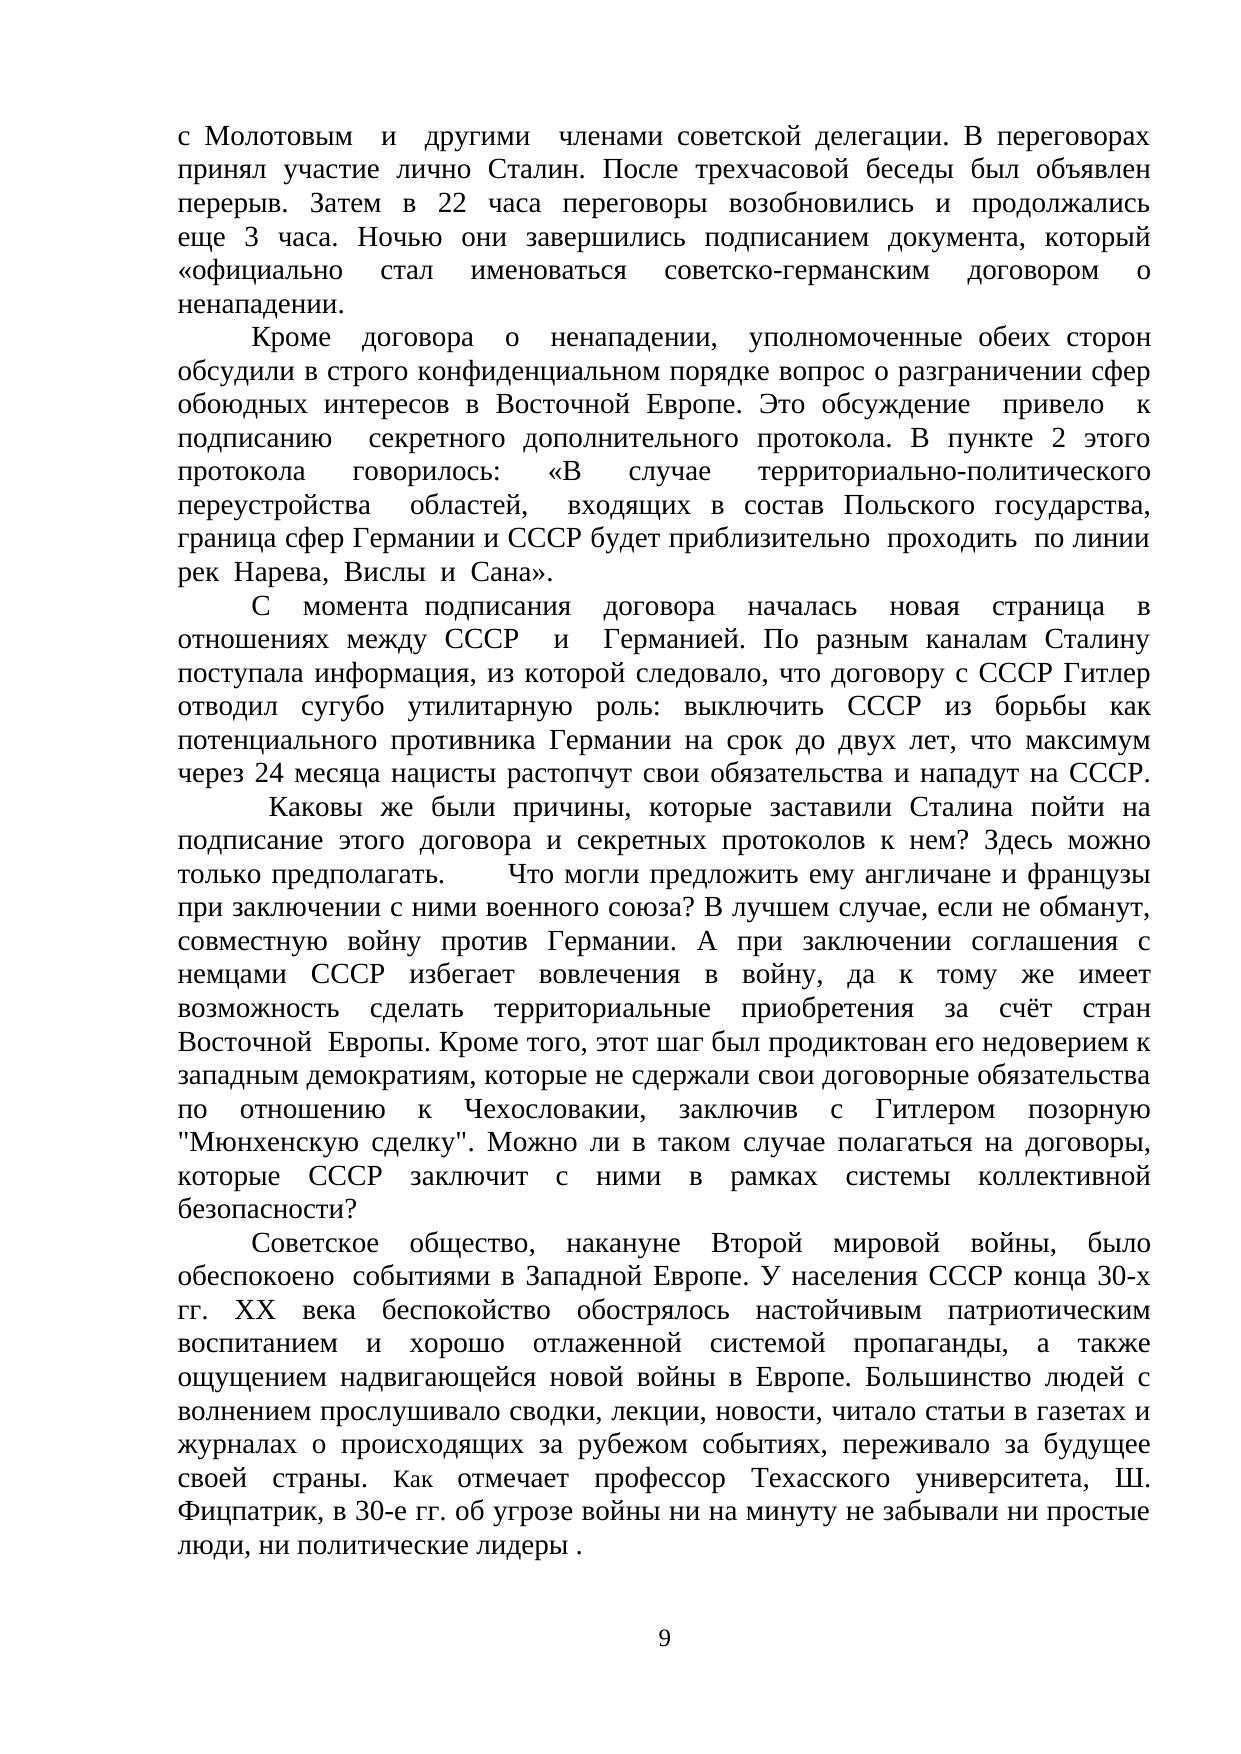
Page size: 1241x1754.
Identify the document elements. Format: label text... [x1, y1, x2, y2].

text Советское общество, накануне Второй мировой войны, было обеспокоено событиями в Западной Европе. У населения СССР конца 30-х гг. XX века беспокойство обострялось настойчивым патриотическим воспитанием и хорошо отлаженной системой пропаганды, а также ощущением надвигающейся новой войны в Европе. Большинство людей с волнением прослушивало сводки, лекции, новости, читало статьи в газетах и журналах о происходящих за рубежом событиях, переживало за будущее своей страны. Как отмечает профессор Техасского университета, Ш. Фицпатрик, в 30-е гг. об угрозе войны ни на минуту не забывали ни простые люди, ни политические лидеры . [177, 1225, 1152, 1560]
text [177, 118, 1152, 319]
text С момента подписания договора началась новая страница в отношениях между СССР и Германией. По разным каналам Сталину поступала информация, из которой следовало, что договору с СССР Гитлер отводил сугубо утилитарную роль: выключить СССР из борьбы как потенциального противника Германии на срок до двух лет, что максимум через 24 месяца нацисты растопчут свои обязательства и нападут на СССР. Каковы же были причины, которые заставили Сталина пойти на подписание этого договора и секретных протоколов к нем? Здесь можно только предполагать. Что могли предложить ему англичане и французы при заключении с ними военного союза? В лучшем случае, если не обманут, совместную войну против Германии. А при заключении соглашения с немцами СССР избегает вовлечения в войну, да к тому же имеет возможность сделать территориальные приобретения за счёт стран Восточной Европы. Кроме того, этот шаг был продиктован его недоверием к западным демократиям, которые не сдержали свои договорные обязательства по отношению к Чехословакии, заключив с Гитлером позорную "Мюнхенскую сделку". Можно ли в таком случае полагаться на договоры, которые СССР заключит с ними в рамках системы коллективной безопасности? [177, 588, 1152, 1225]
text Кроме договора о ненападении, уполномоченные обеих сторон обсудили в строго конфиденциальном порядке вопрос о разграничении сфер обоюдных интересов в Восточной Европе. Это обсуждение привело к подписанию секретного дополнительного протокола. В пункте 2 этого протокола говорилось: «В случае территориально-политического переустройства областей, входящих в состав Польского государства, граница сфер Германии и СССР будет приблизительно проходить по линии рек Нарева, Вислы и Сана». [177, 319, 1152, 588]
